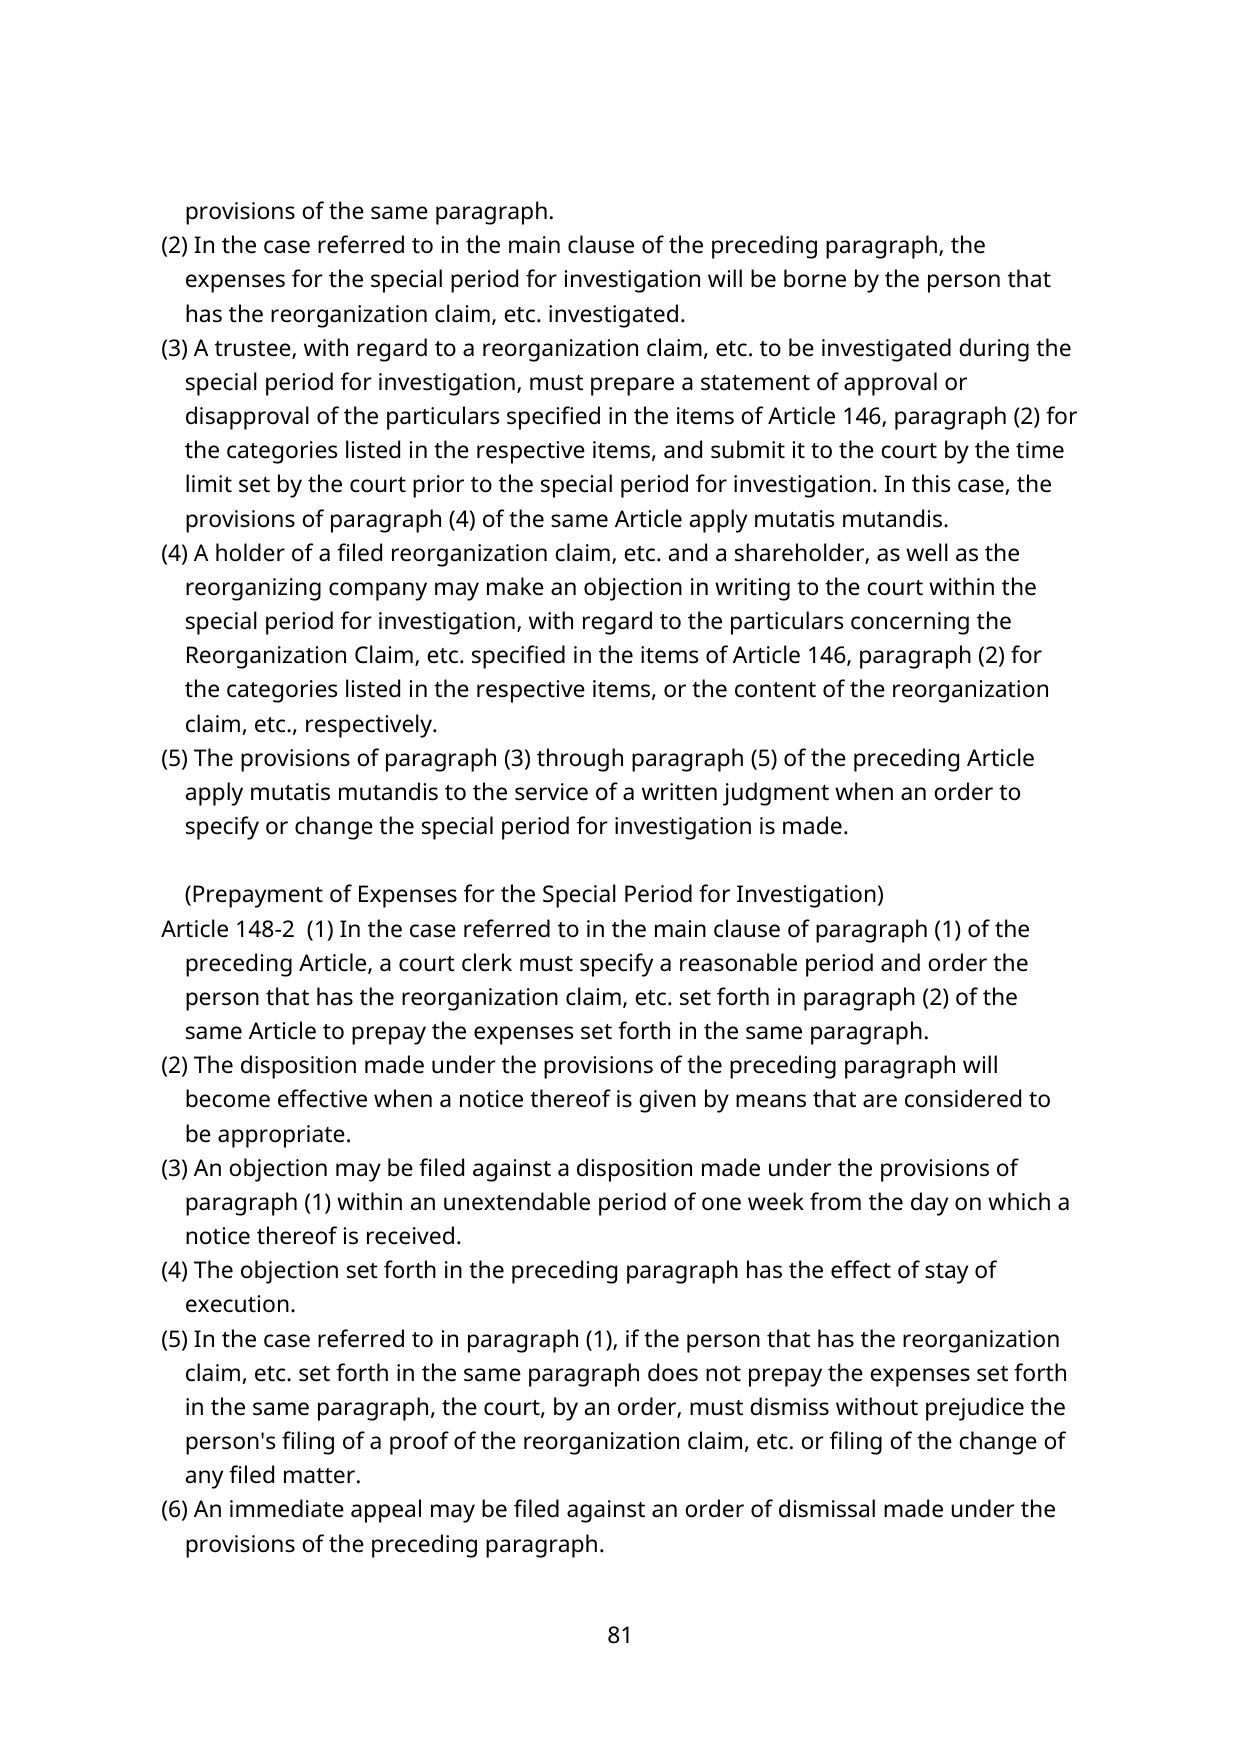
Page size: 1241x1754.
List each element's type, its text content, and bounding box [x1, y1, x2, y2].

text (3) A trustee, with regard to a reorganization claim, etc. to be investigated during the special period for investigation, must prepare a statement of approval or disapproval of the particulars specified in the items of Article 146, paragraph (2) for the categories listed in the respective items, and submit it to the court by the time limit set by the court prior to the special period for investigation. In this case, the provisions of paragraph (4) of the same Article apply mutatis mutandis. [161, 330, 1079, 535]
text (2) In the case referred to in the main clause of the preceding paragraph, the expenses for the special period for investigation will be borne by the person that has the reorganization claim, etc. investigated. [161, 228, 1079, 330]
text (5) The provisions of paragraph (3) through paragraph (5) of the preceding Article apply mutatis mutandis to the service of a written judgment when an order to specify or change the special period for investigation is made. [161, 740, 1079, 843]
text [161, 194, 1079, 228]
text (4) The objection set forth in the preceding paragraph has the effect of stay of execution. [161, 1253, 1079, 1321]
text Article 148-2 (1) In the case referred to in the main clause of paragraph (1) of the preceding Article, a court clerk must specify a reasonable period and order the person that has the reorganization claim, etc. set forth in paragraph (2) of the same Article to prepay the expenses set forth in the same paragraph. [161, 911, 1079, 1048]
text (2) The disposition made under the provisions of the preceding paragraph will become effective when a notice thereof is given by means that are considered to be appropriate. [161, 1048, 1079, 1150]
text (4) A holder of a filed reorganization claim, etc. and a shareholder, as well as the reorganizing company may make an objection in writing to the court within the special period for investigation, with regard to the particulars concerning the Reorganization Claim, etc. specified in the items of Article 146, paragraph (2) for the categories listed in the respective items, or the content of the reorganization claim, etc., respectively. [161, 535, 1079, 740]
text (5) In the case referred to in paragraph (1), if the person that has the reorganization claim, etc. set forth in the same paragraph does not prepay the expenses set forth in the same paragraph, the court, by an order, must dismiss without prejudice the person's filing of a proof of the reorganization claim, etc. or filing of the change of any filed matter. [161, 1321, 1079, 1492]
text (Prepayment of Expenses for the Special Period for Investigation) [184, 877, 1079, 911]
text (6) An immediate appeal may be filed against an order of dismissal made under the provisions of the preceding paragraph. [161, 1492, 1079, 1560]
text (3) An objection may be filed against a disposition made under the provisions of paragraph (1) within an unextendable period of one week from the day on which a notice thereof is received. [161, 1150, 1079, 1253]
